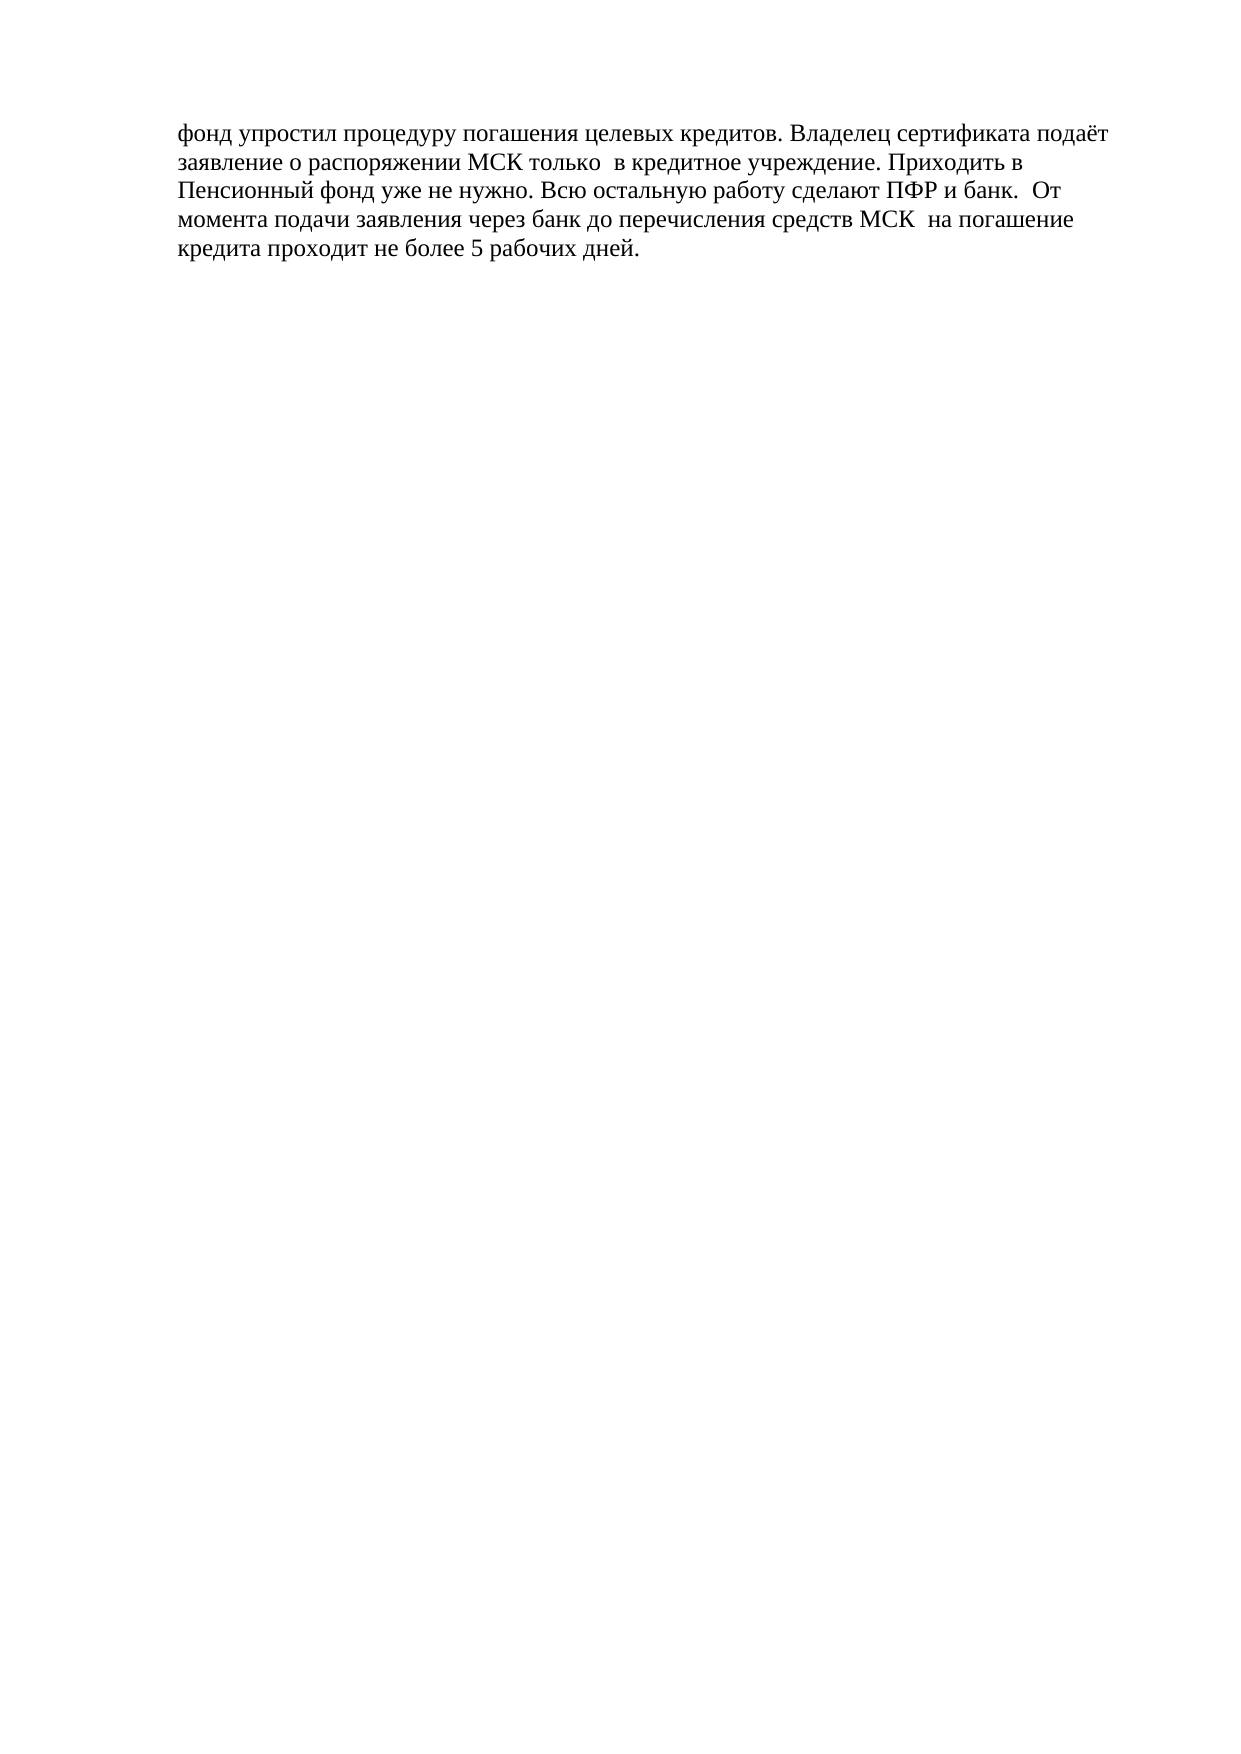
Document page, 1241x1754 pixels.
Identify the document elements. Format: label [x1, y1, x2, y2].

text [177, 118, 1152, 262]
